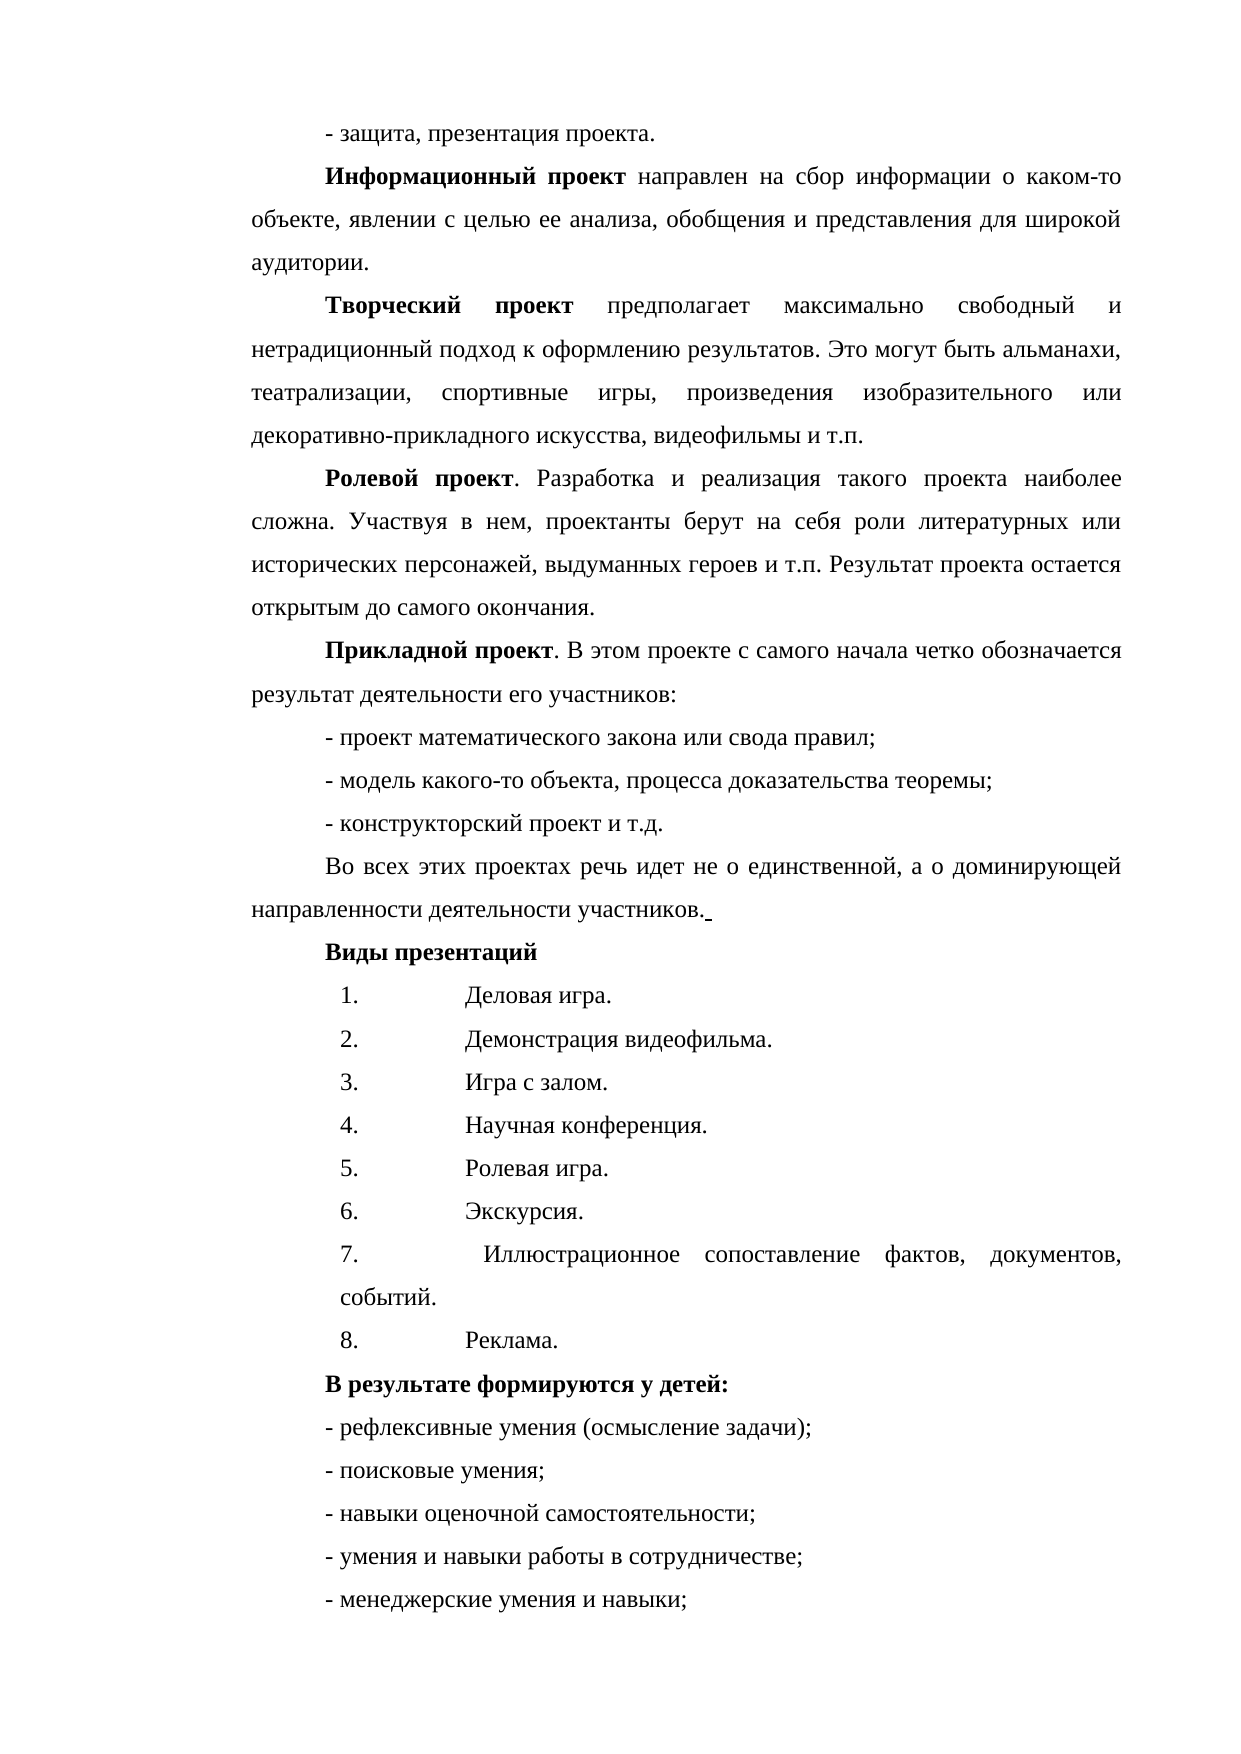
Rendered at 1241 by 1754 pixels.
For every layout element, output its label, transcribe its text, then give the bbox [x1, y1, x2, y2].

text 6. Экскурсия. [340, 1196, 1122, 1225]
text Виды презентаций [251, 937, 1122, 966]
text - навыки оценочной самостоятельности; [251, 1498, 1122, 1527]
text - защита, презентация проекта. [251, 118, 1122, 147]
text 4. Научная конференция. [340, 1110, 1122, 1139]
text Информационный проект направлен на сбор информации о каком-то объекте, явлении с целью ее анализа, обобщения и представления для широкой аудитории. [251, 161, 1122, 276]
text 1. Деловая игра. [340, 981, 1122, 1009]
text Прикладной проект. В этом проекте с самого начала четко обозначается результат деятельности его участников: [251, 636, 1122, 707]
text - конструкторский проект и т.д. [251, 808, 1122, 837]
text - проект математического закона или свода правил; [251, 722, 1122, 751]
text В результате формируются у детей: [251, 1369, 1122, 1397]
text Во всех этих проектах речь идет не о единственной, а о доминирующей направленности деятельности участников. [251, 851, 1122, 923]
text 7. Иллюстрационное сопоставление фактов, документов, событий. [340, 1239, 1122, 1311]
text - модель какого-то объекта, процесса доказательства теоремы; [251, 765, 1122, 794]
text - рефлексивные умения (осмысление задачи); [251, 1412, 1122, 1441]
text 3. Игра с залом. [340, 1067, 1122, 1096]
text - поисковые умения; [251, 1455, 1122, 1484]
text - умения и навыки работы в сотрудничестве; [251, 1541, 1122, 1570]
text 5. Ролевая игра. [340, 1153, 1122, 1182]
text 2. Демонстрация видеофильма. [340, 1024, 1122, 1052]
text Ролевой проект. Разработка и реализация такого проекта наиболее сложна. Участвуя в нем, проектанты берут на себя роли литературных или исторических персонажей, выдуманных героев и т.п. Результат проекта остается открытым до самого окончания. [251, 463, 1122, 621]
text - менеджерские умения и навыки; [251, 1584, 1122, 1613]
text 8. Реклама. [340, 1326, 1122, 1354]
text Творческий проект предполагает максимально свободный и нетрадиционный подход к оформлению результатов. Это могут быть альманахи, театрализации, спортивные игры, произведения изобразительного или декоративно-прикладного искусства, видеофильмы и т.п. [251, 291, 1122, 449]
